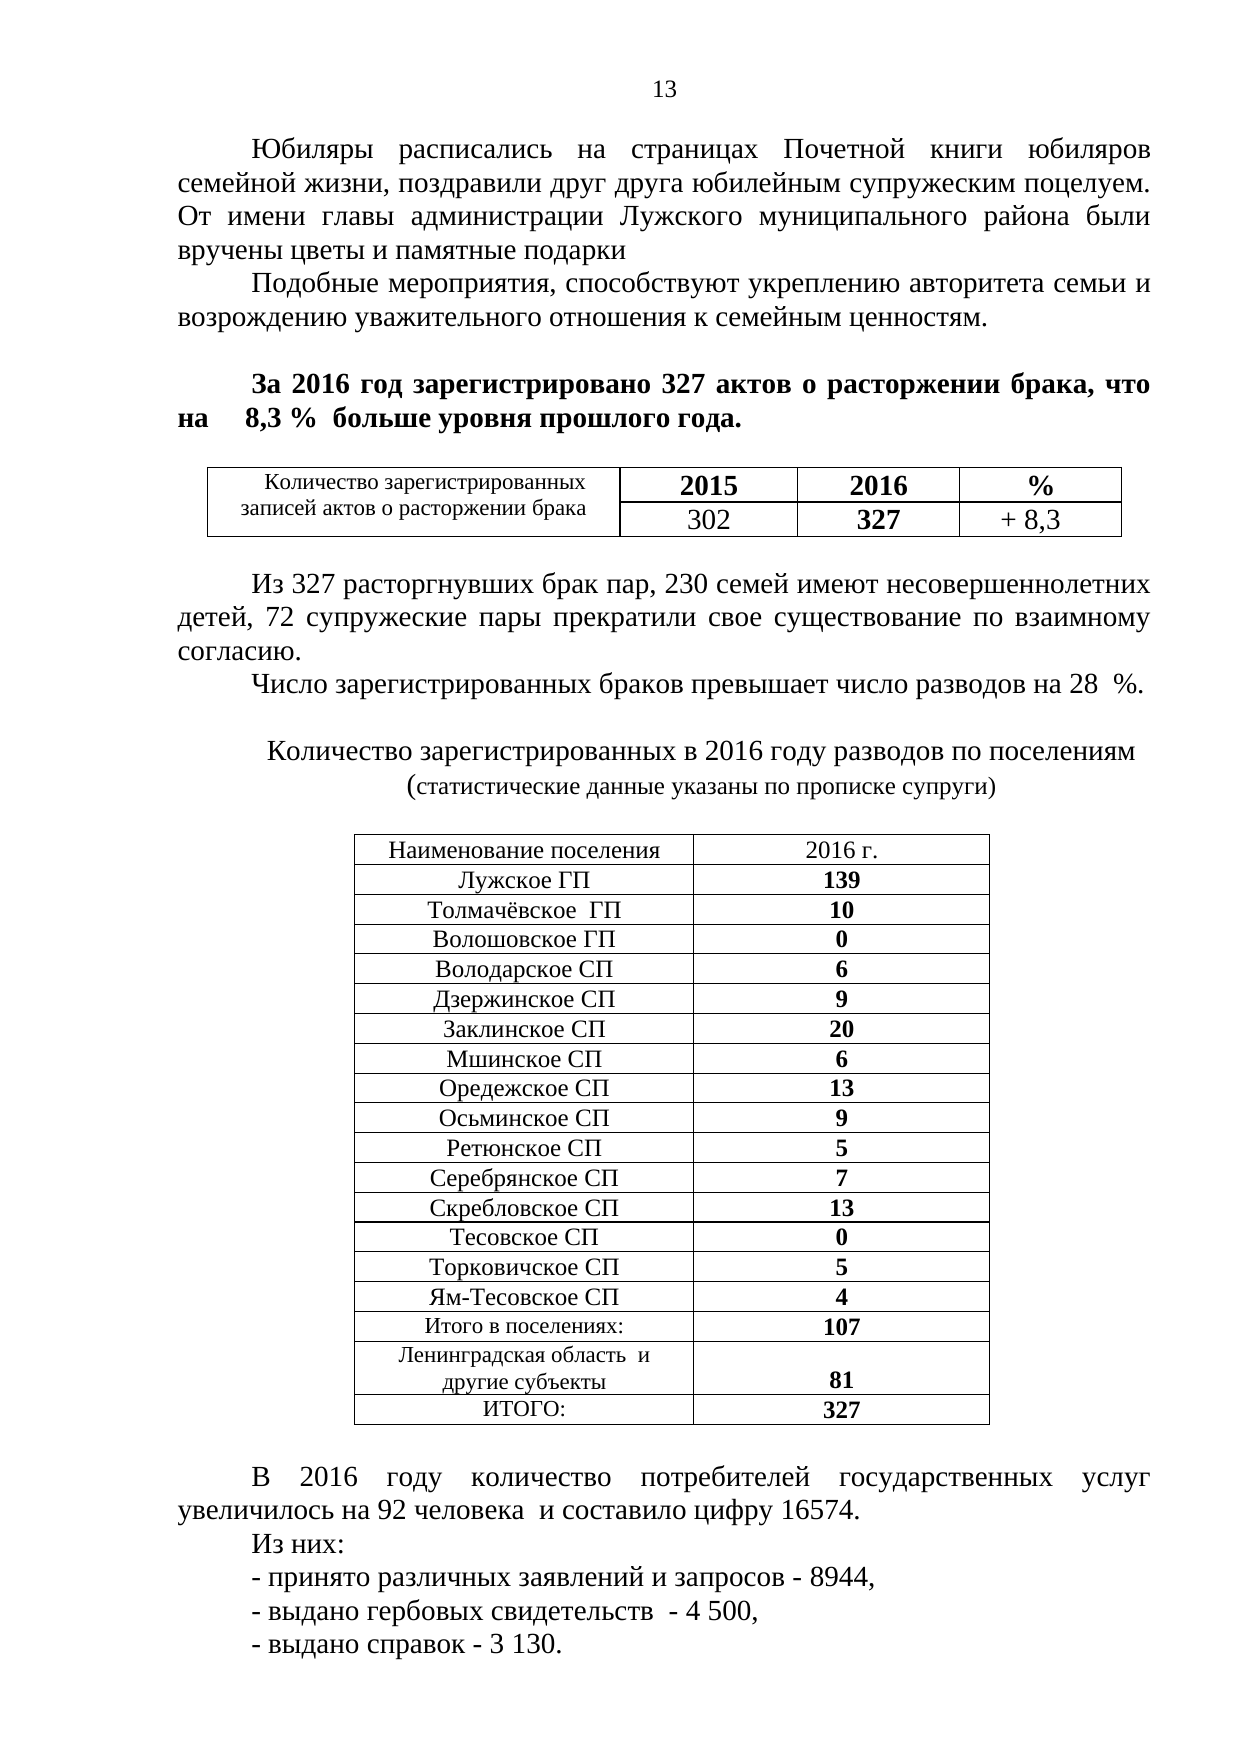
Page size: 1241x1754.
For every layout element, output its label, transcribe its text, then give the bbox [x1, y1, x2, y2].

text (статистические данные указаны по прописке супруги) [177, 767, 1152, 801]
table_cell Оредежское СП [355, 1074, 693, 1102]
table_cell 4 [694, 1282, 989, 1311]
table_header % [960, 468, 1121, 501]
table_cell Серебрянское СП [355, 1163, 693, 1192]
table_cell Скребловское СП [355, 1193, 693, 1221]
table_header 2016 [798, 468, 959, 501]
table_cell 9 [694, 1103, 989, 1132]
table_cell Мшинское СП [355, 1044, 693, 1072]
text За 2016 год зарегистрировано 327 актов о расторжении брака, что на 8,3 % больше уровня прошлого года. [177, 366, 1152, 433]
text - выдано гербовых свидетельств - 4 500, [177, 1593, 1152, 1626]
table_cell 139 [694, 865, 989, 894]
text Из них: [177, 1526, 1152, 1559]
table_cell 20 [694, 1014, 989, 1043]
table_cell + 8,3 [960, 503, 1121, 536]
table_cell Осьминское СП [355, 1103, 693, 1132]
table_cell Волошовское ГП [355, 925, 693, 953]
table_cell 107 [694, 1312, 989, 1341]
table_cell Ям-Тесовское СП [355, 1282, 693, 1311]
table_cell 0 [694, 925, 989, 953]
table_cell Дзержинское СП [355, 984, 693, 1013]
text Юбиляры расписались на страницах Почетной книги юбиляров семейной жизни, поздравили друг друга юбилейным супружеским поцелуем. От имени главы администрации Лужского муниципального района были вручены цветы и памятные подарки [177, 131, 1152, 266]
table_cell 327 [694, 1395, 989, 1424]
table_cell 302 [621, 503, 797, 536]
text В 2016 году количество потребителей государственных услуг увеличилось на 92 человека и составило цифру 16574. [177, 1459, 1152, 1526]
table_header Количество зарегистрированных записей актов о расторжении брака [208, 468, 619, 536]
table_cell 5 [694, 1252, 989, 1281]
table_cell 81 [694, 1342, 989, 1394]
table_cell 13 [694, 1193, 989, 1221]
text Число зарегистрированных браков превышает число разводов на 28 %. [177, 666, 1152, 700]
table_cell Толмачёвское ГП [355, 895, 693, 923]
text Количество зарегистрированных в 2016 году разводов по поселениям [177, 733, 1152, 767]
table_cell 10 [694, 895, 989, 923]
text - выдано справок - 3 130. [177, 1626, 1152, 1660]
text - принято различных заявлений и запросов - 8944, [177, 1559, 1152, 1593]
table_cell 327 [798, 503, 959, 536]
table_header 2016 г. [694, 835, 989, 864]
table_cell 13 [694, 1074, 989, 1102]
table_cell 6 [694, 954, 989, 983]
table_cell Итого в поселениях: [355, 1312, 693, 1341]
text Подобные мероприятия, способствуют укреплению авторитета семьи и возрождению уважительного отношения к семейным ценностям. [177, 266, 1152, 333]
table_cell 5 [694, 1133, 989, 1162]
table_cell Заклинское СП [355, 1014, 693, 1043]
table_cell 7 [694, 1163, 989, 1192]
table_cell Ленинградская область и другие субъекты [355, 1342, 693, 1394]
table_cell 9 [694, 984, 989, 1013]
table_cell 0 [694, 1223, 989, 1251]
table_cell 6 [694, 1044, 989, 1072]
table_cell Володарское СП [355, 954, 693, 983]
table_cell Тесовское СП [355, 1223, 693, 1251]
table_cell Ретюнское СП [355, 1133, 693, 1162]
table_header Наименование поселения [355, 835, 693, 864]
table_cell Торковичское СП [355, 1252, 693, 1281]
text Из 327 расторгнувших брак пар, 230 семей имеют несовершеннолетних детей, 72 супружеские пары прекратили свое существование по взаимному согласию. [177, 566, 1152, 666]
table_header 2015 [621, 468, 797, 501]
table_cell Лужское ГП [355, 865, 693, 894]
table_cell ИТОГО: [355, 1395, 693, 1424]
